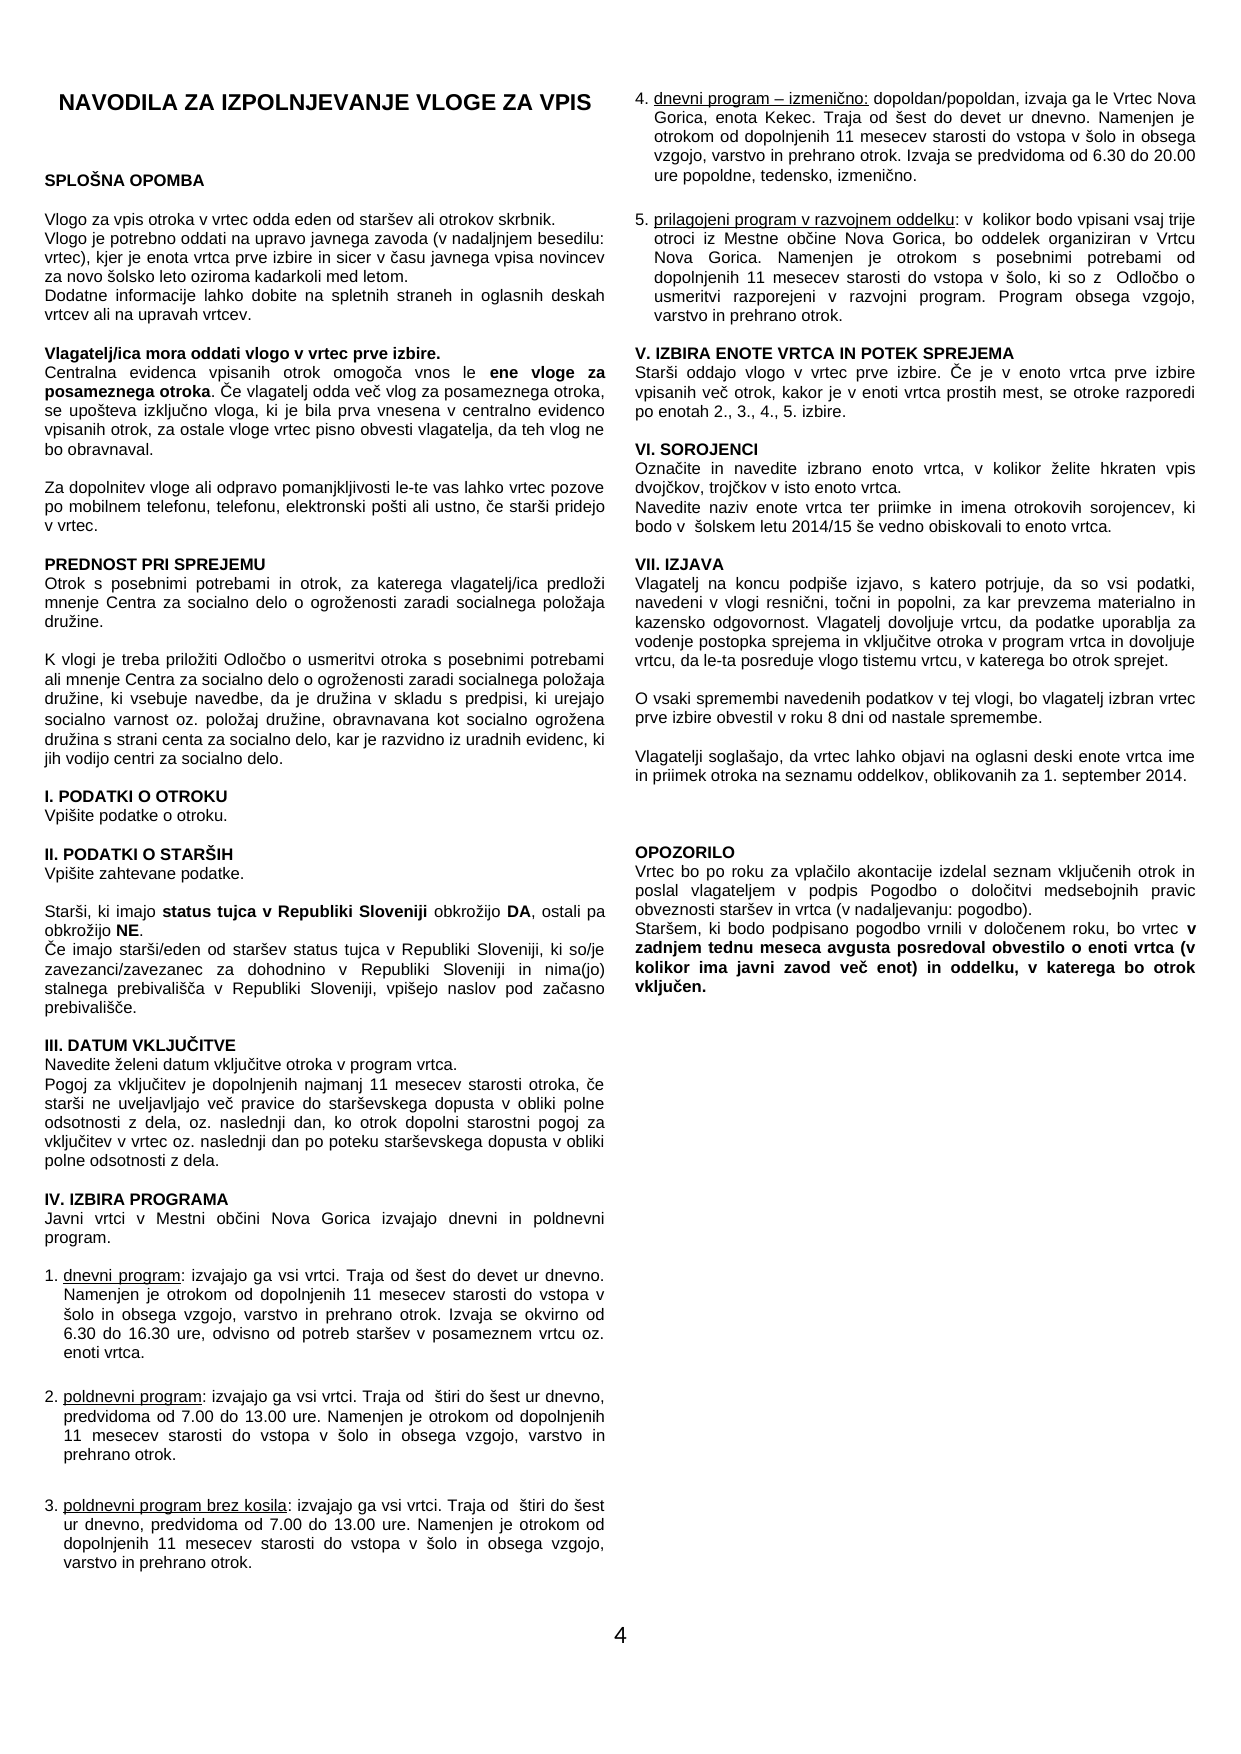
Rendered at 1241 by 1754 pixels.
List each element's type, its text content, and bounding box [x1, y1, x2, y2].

list Vlagatelj na koncu podpiše izjavo, s katero potrjuje, da so vsi podatki, navedeni v vlogi resnični, točni in popolni, za kar prevzema materialno in kazensko odgovornost. Vlagatelj dovoljuje vrtcu, da podatke uporablja za vodenje postopka sprejema in vključitve otroka v program vrtca in dovoljuje vrtcu, da le-ta posreduje vlogo tistemu vrtcu, v katerega bo otrok sprejet. [635, 574, 1196, 670]
list OPOZORILO [635, 842, 1196, 862]
text Vlagatelj/ica mora oddati vlogo v vrtec prve izbire. [44, 343, 605, 363]
list VII. IZJAVA [635, 555, 1196, 574]
text Za dopolnitev vloge ali odpravo pomanjkljivosti le-te vas lahko vrtec pozove po mobilnem telefonu, telefonu, elektronski pošti ali ustno, če starši pridejo v vrtec. [44, 478, 605, 535]
text SPLOŠNA OPOMBA [44, 171, 605, 190]
text Javni vrtci v Mestni občini Nova Gorica izvajajo dnevni in poldnevni program. [44, 1208, 605, 1247]
text Otrok s posebnimi potrebami in otrok, za katerega vlagatelj/ica predloži mnenje Centra za socialno delo o ogroženosti zaradi socialnega položaja družine. [44, 573, 605, 631]
text III. DATUM VKLJUČITVE [44, 1036, 605, 1055]
text Vpišite podatke o otroku. [44, 806, 605, 825]
list Navedite naziv enote vrtca ter priimke in imena otrokovih sorojencev, ki bodo v šolskem letu 2014/15 še vedno obiskovali to enoto vrtca. [635, 497, 1196, 536]
text Staršem, ki bodo podpisano pogodbo vrnili v določenem roku, bo vrtec v zadnjem tednu meseca avgusta posredoval obvestilo o enoti vrtca (v kolikor ima javni zavod več enot) in oddelku, v katerega bo otrok vključen. [635, 919, 1196, 996]
text K vlogi je treba priložiti Odločbo o usmeritvi otroka s posebnimi potrebami ali mnenje Centra za socialno delo o ogroženosti zaradi socialnega položaja družine, ki vsebuje navedbe, da je družina v skladu s predpisi, ki urejajo socialno varnost oz. položaj družine, obravnavana kot socialno ogrožena družina s strani centa za socialno delo, kar je razvidno iz uradnih evidenc, ki jih vodijo centri za socialno delo. [44, 650, 605, 768]
text Centralna evidenca vpisanih otrok omogoča vnos le ene vloge za posameznega otroka. Če vlagatelj odda več vlog za posameznega otroka, se upošteva izključno vloga, ki je bila prva vnesena v centralno evidenco vpisanih otrok, za ostale vloge vrtec pisno obvesti vlagatelja, da teh vlog ne bo obravnaval. [44, 363, 605, 458]
list prilagojeni program v razvojnem oddelku: v kolikor bodo vpisani vsaj trije otroci iz Mestne občine Nova Gorica, bo oddelek organiziran v Vrtcu Nova Gorica. Namenjen je otrokom s posebnimi potrebami od dopolnjenih 11 mesecev starosti do vstopa v šolo, ki so z Odločbo o usmeritvi razporejeni v razvojni program. Program obsega vzgojo, varstvo in prehrano otrok. [635, 210, 1196, 325]
text Pogoj za vključitev je dopolnjenih najmanj 11 mesecev starosti otroka, če starši ne uveljavljajo več pravice do starševskega dopusta v obliki polne odsotnosti z dela, oz. naslednji dan, ko otrok dopolni starostni pogoj za vključitev v vrtec oz. naslednji dan po poteku starševskega dopusta v obliki polne odsotnosti z dela. [44, 1074, 605, 1170]
text Vpišite zahtevane podatke. [44, 863, 605, 883]
list dnevni program – izmenično: dopoldan/popoldan, izvaja ga le Vrtec Nova Gorica, enota Kekec. Traja od šest do devet ur dnevno. Namenjen je otrokom od dopolnjenih 11 mesecev starosti do vstopa v šolo in obsega vzgojo, varstvo in prehrano otrok. Izvaja se predvidoma od 6.30 do 20.00 ure popoldne, tedensko, izmenično. [635, 89, 1196, 184]
text Navedite želeni datum vključitve otroka v program vrtca. [44, 1055, 605, 1074]
text O vsaki spremembi navedenih podatkov v tej vlogi, bo vlagatelj izbran vrtec prve izbire obvestil v roku 8 dni od nastale spremembe. [635, 689, 1196, 727]
text II. PODATKI O STARŠIH [44, 844, 605, 863]
text VI. SOROJENCI [635, 440, 1196, 459]
text IV. IZBIRA PROGRAMA [44, 1189, 605, 1208]
list poldnevni program: izvajajo ga vsi vrtci. Traja od štiri do šest ur dnevno, predvidoma od 7.00 do 13.00 ure. Namenjen je otrokom od dopolnjenih 11 mesecev starosti do vstopa v šolo in obsega vzgojo, varstvo in prehrano otrok. [44, 1387, 605, 1464]
list poldnevni program brez kosila: izvajajo ga vsi vrtci. Traja od štiri do šest ur dnevno, predvidoma od 7.00 do 13.00 ure. Namenjen je otrokom od dopolnjenih 11 mesecev starosti do vstopa v šolo in obsega vzgojo, varstvo in prehrano otrok. [44, 1496, 605, 1572]
text V. IZBIRA ENOTE VRTCA IN POTEK SPREJEMA [635, 344, 1196, 363]
text NAVODILA ZA IZPOLNJEVANJE VLOGE ZA VPIS [44, 89, 605, 115]
list dnevni program: izvajajo ga vsi vrtci. Traja od šest do devet ur dnevno. Namenjen je otrokom od dopolnjenih 11 mesecev starosti do vstopa v šolo in obsega vzgojo, varstvo in prehrano otrok. Izvaja se okvirno od 6.30 do 16.30 ure, odvisno od potreb staršev v posameznem vrtcu oz. enoti vrtca. [44, 1266, 605, 1362]
list Vlagatelji soglašajo, da vrtec lahko objavi na oglasni deski enote vrtca ime in priimek otroka na seznamu oddelkov, oblikovanih za 1. september 2014. [635, 747, 1196, 785]
text Starši, ki imajo status tujca v Republiki Sloveniji obkrožijo DA, ostali pa obkrožijo NE. [44, 902, 605, 940]
text Vlogo za vpis otroka v vrtec odda eden od staršev ali otrokov skrbnik. [44, 209, 605, 228]
text Označite in navedite izbrano enoto vrtca, v kolikor želite hkraten vpis dvojčkov, trojčkov v isto enoto vrtca. [635, 459, 1196, 497]
text PREDNOST PRI SPREJEMU [44, 554, 605, 573]
text Vlogo je potrebno oddati na upravo javnega zavoda (v nadaljnjem besedilu: vrtec), kjer je enota vrtca prve izbire in sicer v času javnega vpisa novincev za novo šolsko leto oziroma kadarkoli med letom. [44, 228, 605, 286]
text Dodatne informacije lahko dobite na spletnih straneh in oglasnih deskah vrtcev ali na upravah vrtcev. [44, 286, 605, 324]
text Če imajo starši/eden od staršev status tujca v Republiki Sloveniji, ki so/je zavezanci/zavezanec za dohodnino v Republiki Sloveniji in nima(jo) stalnega prebivališča v Republiki Sloveniji, vpišejo naslov pod začasno prebivališče. [44, 940, 605, 1017]
text I. PODATKI O OTROKU [44, 787, 605, 806]
text Starši oddajo vlogo v vrtec prve izbire. Če je v enoto vrtca prve izbire vpisanih več otrok, kakor je v enoti vrtca prostih mest, se otroke razporedi po enotah 2., 3., 4., 5. izbire. [635, 363, 1196, 421]
text Vrtec bo po roku za vplačilo akontacije izdelal seznam vključenih otrok in poslal vlagateljem v podpis Pogodbo o določitvi medsebojnih pravic obveznosti staršev in vrtca (v nadaljevanju: pogodbo). [635, 862, 1196, 919]
